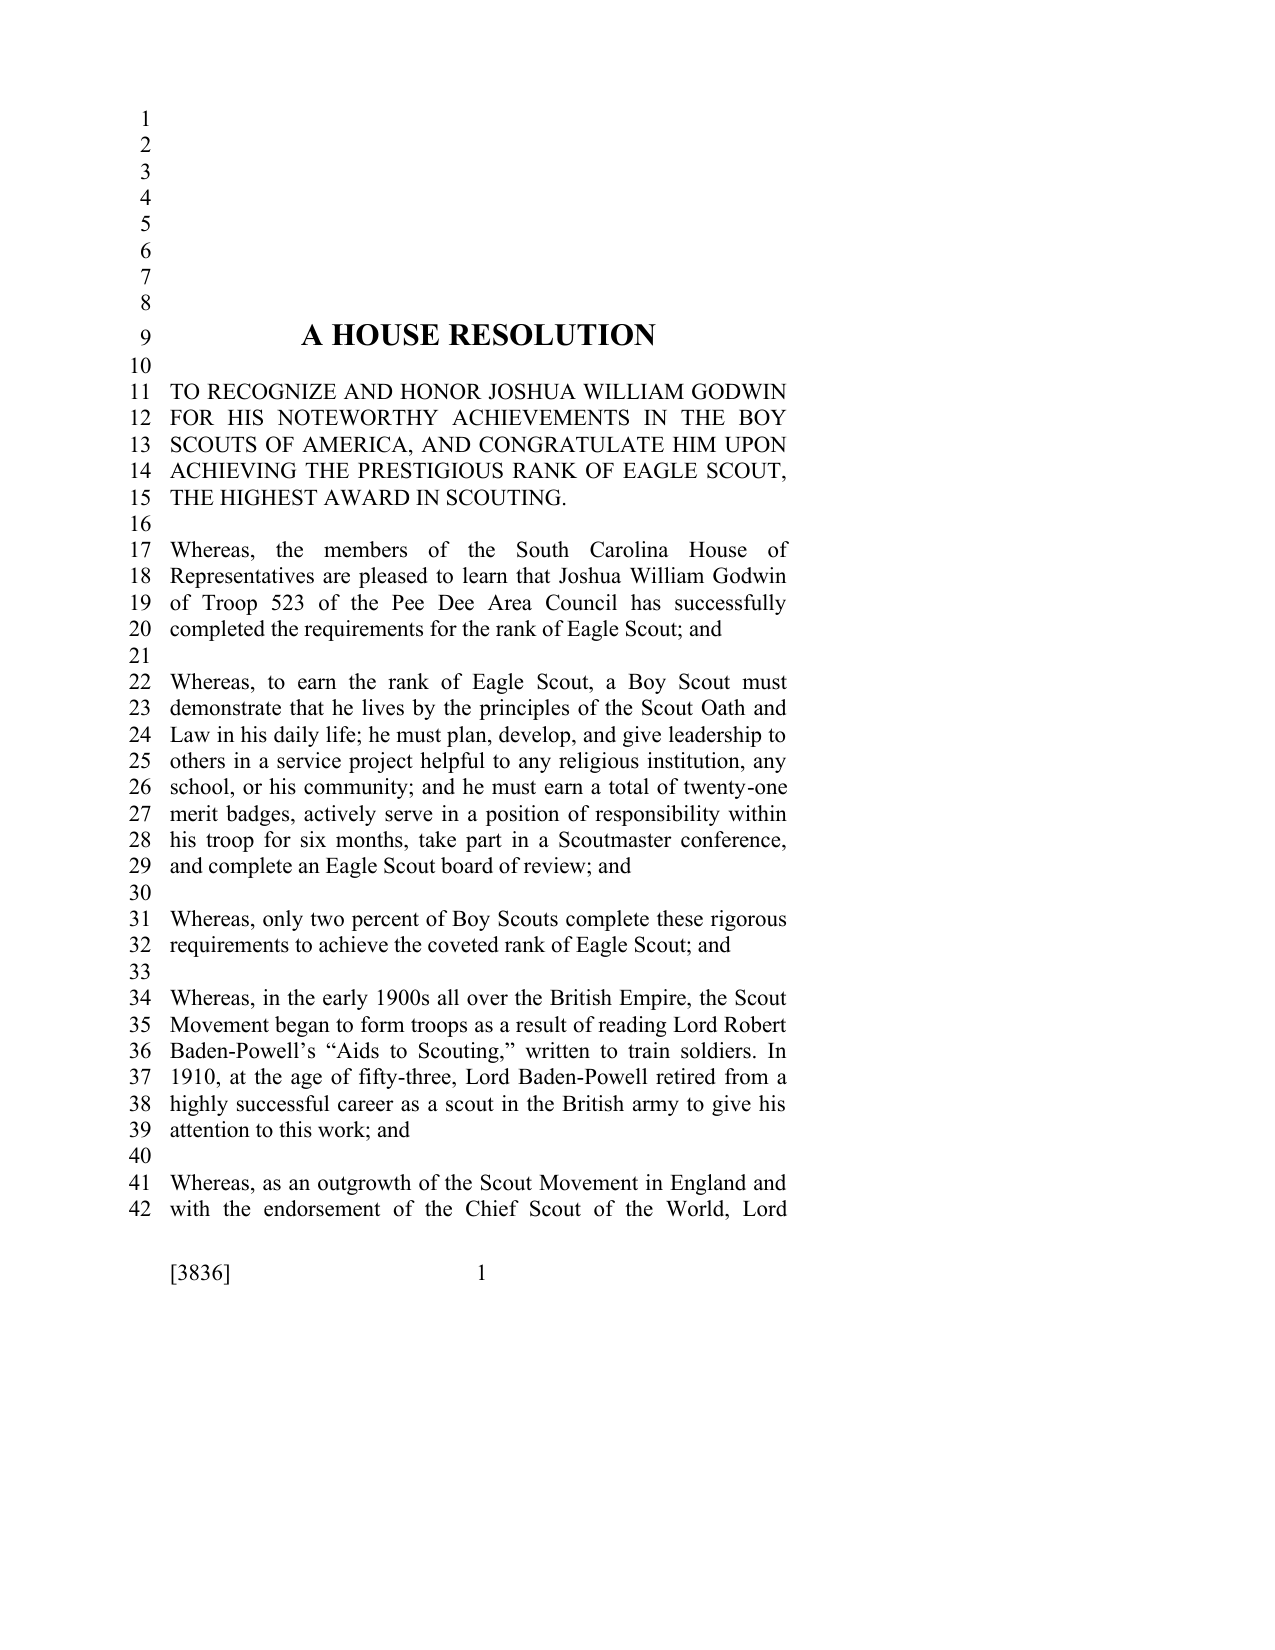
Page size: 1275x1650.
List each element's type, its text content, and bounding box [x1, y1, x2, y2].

text A HOUSE RESOLUTION [169, 316, 787, 352]
text Whereas, the members of the South Carolina House of Representatives are pleased to learn that Joshua William Godwin of Troop 523 of the Pee Dee Area Council has successfully completed the requirements for the rank of Eagle Scout; and [169, 536, 787, 642]
text Whereas, to earn the rank of Eagle Scout, a Boy Scout must demonstrate that he lives by the principles of the Scout Oath and Law in his daily life; he must plan, develop, and give leadership to others in a service project helpful to any religious institution, any school, or his community; and he must earn a total of twenty-one merit badges, actively serve in a position of responsibility within his troop for six months, take part in a Scoutmaster conference, and complete an Eagle Scout board of review; and [169, 668, 787, 879]
text Whereas, only two percent of Boy Scouts complete these rigorous requirements to achieve the coveted rank of Eagle Scout; and [169, 905, 787, 958]
text TO RECOGNIZE AND HONOR JOSHUA WILLIAM GODWIN FOR HIS NOTEWORTHY ACHIEVEMENTS IN THE BOY SCOUTS OF AMERICA, AND CONGRATULATE HIM UPON ACHIEVING THE PRESTIGIOUS RANK OF EAGLE SCOUT, THE HIGHEST AWARD IN SCOUTING. [169, 378, 787, 510]
text Whereas, in the early 1900s all over the British Empire, the Scout Movement began to form troops as a result of reading Lord Robert Baden-Powell’s “Aids to Scouting,” written to train soldiers. In 1910, at the age of fifty-three, Lord Baden-Powell retired from a highly successful career as a scout in the British army to give his attention to this work; and [169, 984, 787, 1142]
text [169, 1169, 787, 1221]
